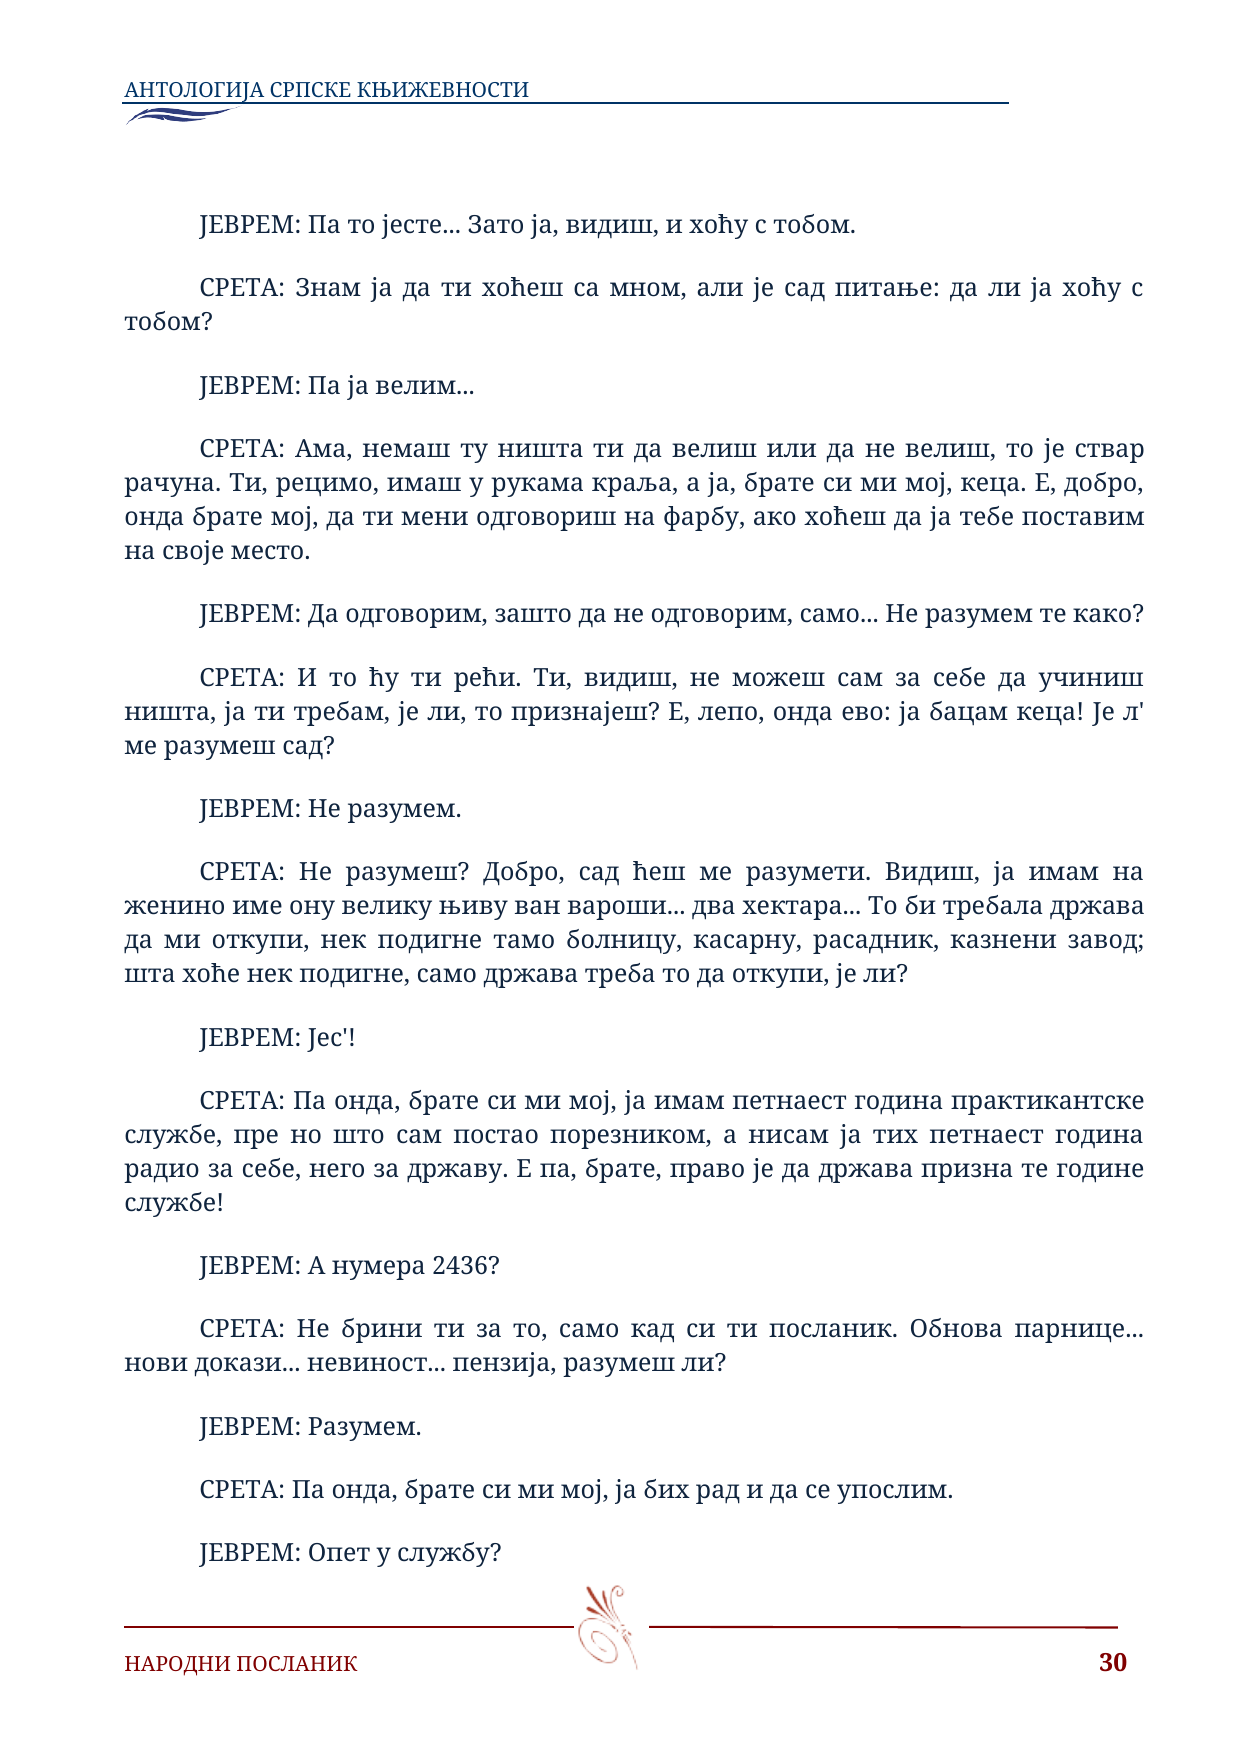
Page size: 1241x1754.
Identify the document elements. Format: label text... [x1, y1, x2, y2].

text СРЕТА: Знам ја да ти хоћеш са мном, али је сад питање: да ли ја хоћу с тобом? [124, 270, 1146, 338]
text ЈЕВРЕМ: Па то јесте... Зато ја, видиш, и хоћу с тобом. [124, 207, 1146, 241]
text СРЕТА: Не разумеш? Добро, сад ћеш ме разумети. Видиш, ја имам на женино име ону велику њиву ван вароши... два хектара... То би требала држава да ми откупи, нек подигне тамо болницу, касарну, расадник, казнени завод; шта хоће нек подигне, само држава треба то да откупи, је ли? [124, 854, 1146, 990]
text ЈЕВРЕМ: Не разумем. [124, 791, 1146, 824]
text СРЕТА: Ама, немаш ту ништа ти да велиш или да не велиш, то је ствар рачуна. Ти, рецимо, имаш у рукама краља, а ја, брате си ми мој, кеца. Е, добро, онда брате мој, да ти мени одговориш на фарбу, ако хоћеш да ја тебе поставим на своје место. [124, 431, 1146, 567]
text СРЕТА: Па онда, брате си ми мој, ја бих рад и да се упослим. [124, 1472, 1146, 1506]
text СРЕТА: Па онда, брате си ми мој, ја имам петнаест година практикантске службе, пре но што сам постао порезником, а нисам ја тих петнаест година радио за себе, него за државу. Е па, брате, право је да држава призна те године службе! [124, 1082, 1146, 1219]
text СРЕТА: Не брини ти за то, само кад си ти посланик. Обнова парнице... нови докази... невиност... пензија, разумеш ли? [124, 1311, 1146, 1379]
text ЈЕВРЕМ: Опет у службу? [124, 1535, 1146, 1569]
text ЈЕВРЕМ: Јес'! [124, 1019, 1146, 1053]
text ЈЕВРЕМ: А нумера 2436? [124, 1248, 1146, 1282]
text ЈЕВРЕМ: Разумем. [124, 1408, 1146, 1442]
text ЈЕВРЕМ: Да одговорим, зашто да не одговорим, само... Не разумем те како? [124, 596, 1146, 630]
text СРЕТА: И то ћу ти рећи. Ти, видиш, не можеш сам за себе да учиниш ништа, ја ти требам, је ли, то признајеш? Е, лепо, онда ево: ја бацам кеца! Је л' ме разумеш сад? [124, 659, 1146, 761]
text ЈЕВРЕМ: Па ја велим... [124, 367, 1146, 401]
